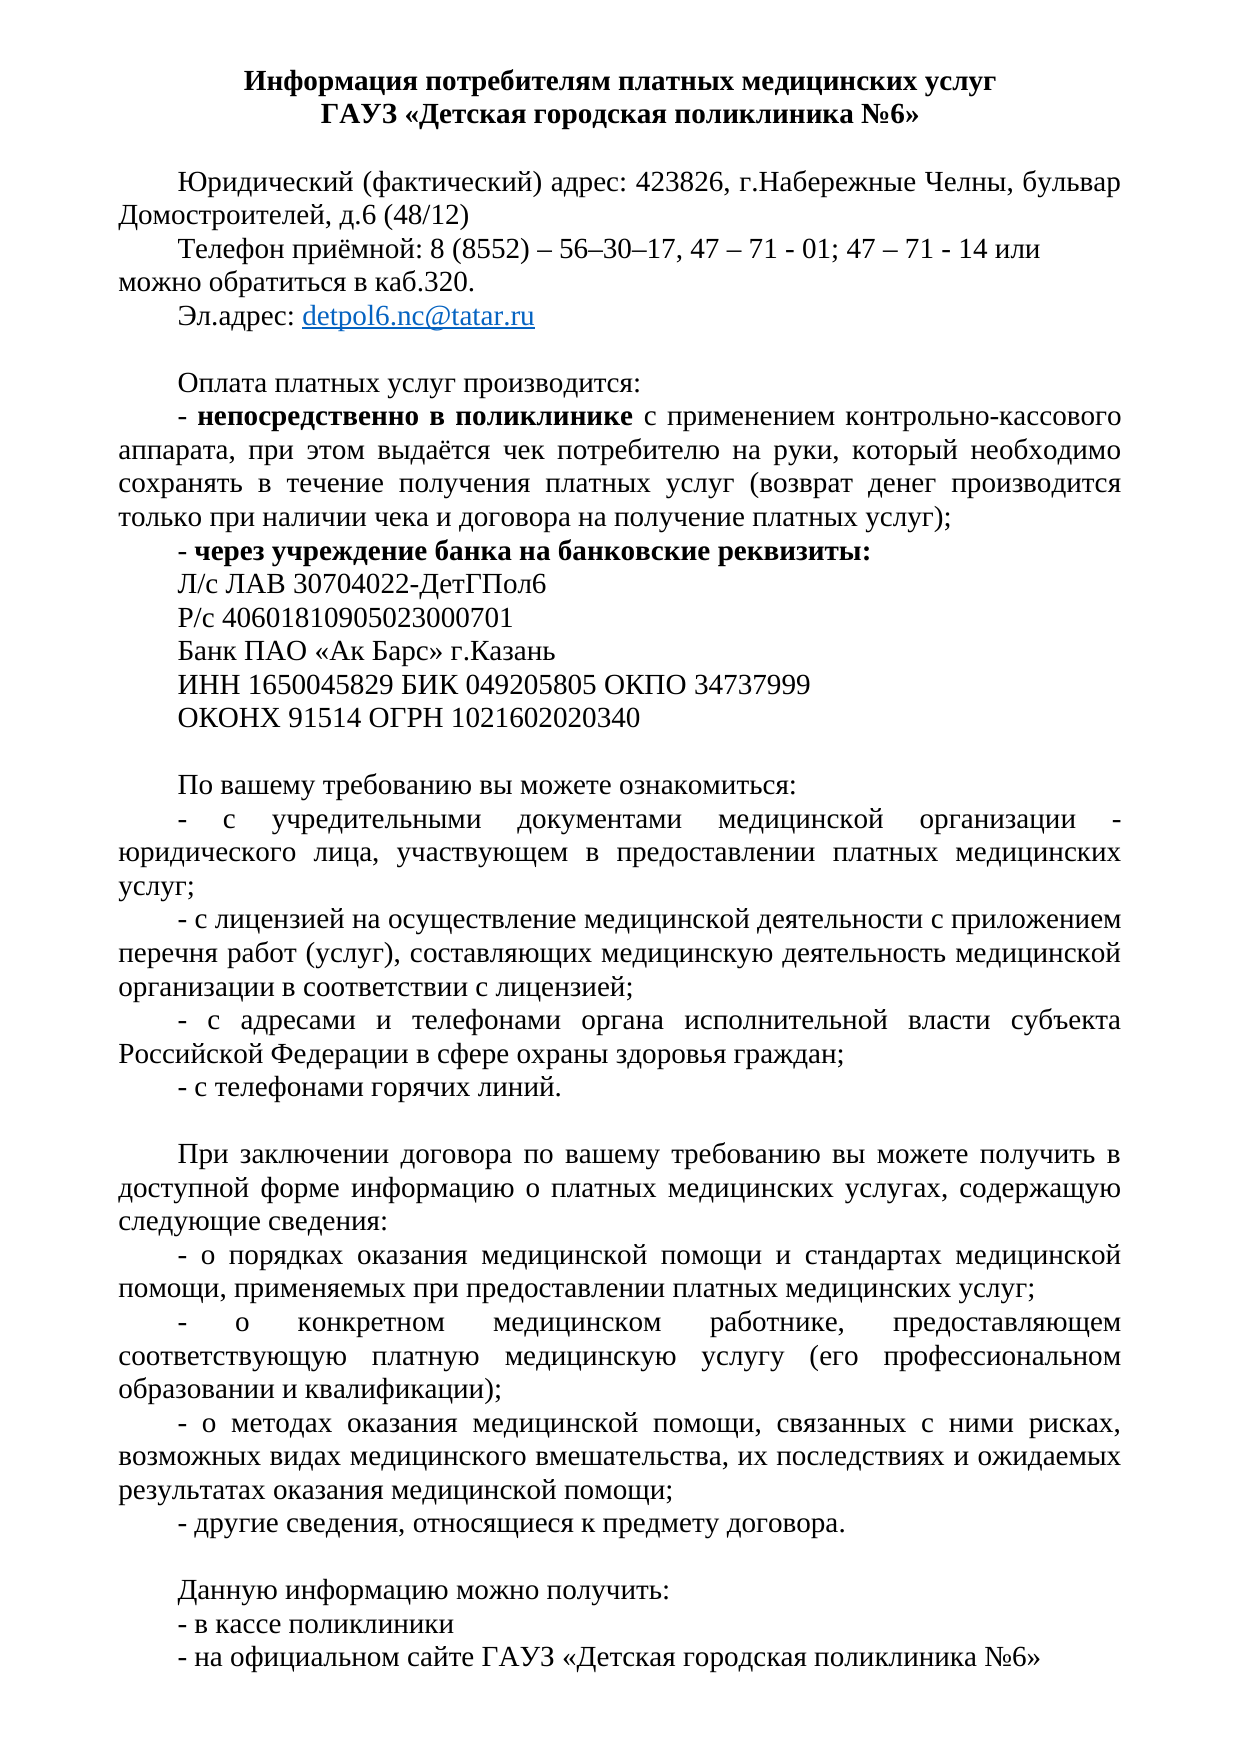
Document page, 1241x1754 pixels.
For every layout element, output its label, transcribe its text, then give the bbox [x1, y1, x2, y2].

text - с лицензией на осуществление медицинской деятельности с приложением перечня работ (услуг), составляющих медицинскую деятельность медицинской организации в соответствии с лицензией; [118, 902, 1122, 1002]
text Юридический (фактический) адрес: 423826, г.Набережные Челны, бульвар Домостроителей, д.6 (48/12) [118, 164, 1122, 231]
text ОКОНХ 91514 ОГРН 1021602020340 [118, 700, 1122, 734]
text Телефон приёмной: 8 (8552) – 56–30–17, 47 – 71 - 01; 47 – 71 - 14 или можно обратиться в каб.320. [118, 231, 1122, 298]
text ГАУЗ «Детская городская поликлиника №6» [118, 97, 1122, 130]
text - о методах оказания медицинской помощи, связанных с ними рисках, возможных видах медицинского вмешательства, их последствиях и ожидаемых результатах оказания медицинской помощи; [118, 1405, 1122, 1505]
text Эл.адрес: detpol6.nc@tatar.ru [118, 298, 1122, 331]
text - в кассе поликлиники [118, 1606, 1122, 1639]
text - через учреждение банка на банковские реквизиты: [118, 533, 1122, 566]
text - другие сведения, относящиеся к предмету договора. [118, 1505, 1122, 1539]
text - о порядках оказания медицинской помощи и стандартах медицинской помощи, применяемых при предоставлении платных медицинских услуг; [118, 1237, 1122, 1304]
text - о конкретном медицинском работнике, предоставляющем соответствующую платную медицинскую услугу (его профессиональном образовании и квалификации); [118, 1304, 1122, 1405]
text Оплата платных услуг производится: [118, 365, 1122, 398]
text При заключении договора по вашему требованию вы можете получить в доступной форме информацию о платных медицинских услугах, содержащую следующие сведения: [118, 1136, 1122, 1237]
text Данную информацию можно получить: [118, 1572, 1122, 1606]
text - с учредительными документами медицинской организации - юридического лица, участвующем в предоставлении платных медицинских услуг; [118, 801, 1122, 902]
text Р/с 40601810905023000701 [118, 600, 1122, 633]
text По вашему требованию вы можете ознакомиться: [118, 767, 1122, 801]
text Информация потребителям платных медицинских услуг [118, 63, 1122, 97]
text ИНН 1650045829 БИК 049205805 ОКПО 34737999 [118, 667, 1122, 700]
text - на официальном сайте ГАУЗ «Детская городская поликлиника №6» [118, 1639, 1122, 1673]
text - непосредственно в поликлинике с применением контрольно-кассового аппарата, при этом выдаётся чек потребителю на руки, который необходимо сохранять в течение получения платных услуг (возврат денег производится только при наличии чека и договора на получение платных услуг); [118, 398, 1122, 533]
text - с адресами и телефонами органа исполнительной власти субъекта Российской Федерации в сфере охраны здоровья граждан; [118, 1002, 1122, 1069]
text Банк ПАО «Ак Барс» г.Казань [118, 633, 1122, 667]
text Л/с ЛАВ 30704022-ДетГПол6 [118, 566, 1122, 600]
text - с телефонами горячих линий. [118, 1069, 1122, 1103]
